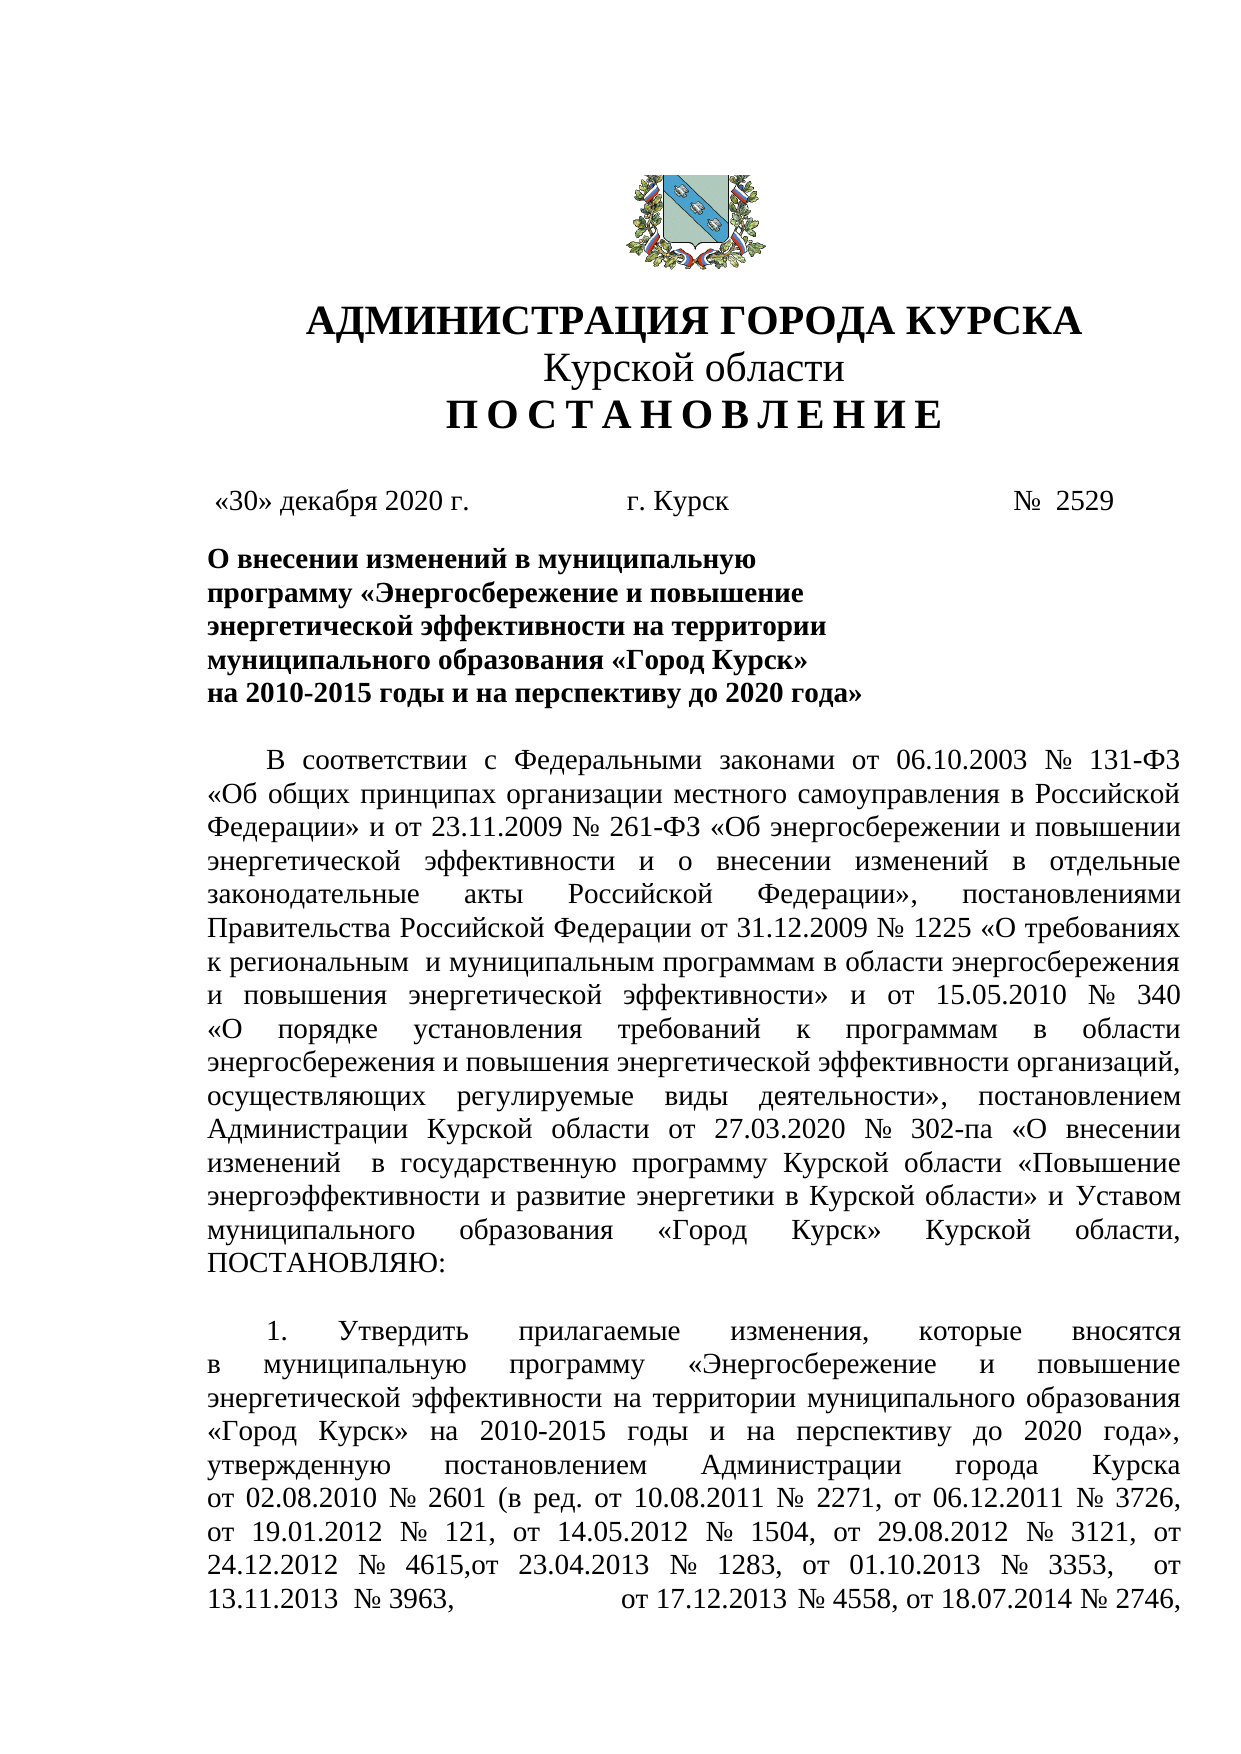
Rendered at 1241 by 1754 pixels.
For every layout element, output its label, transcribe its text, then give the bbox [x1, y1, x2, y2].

text программу «Энергосбережение и повышение [207, 575, 1181, 608]
text Курской области [207, 344, 1181, 391]
text В соответствии с Федеральными законами от 06.10.2003 № 131-Ф3 «Об общих принципах организации местного самоуправления в Российской Федерации» и от 23.11.2009 № 261-ФЗ «Об энергосбережении и повышении энергетической эффективности и о внесении изменений в отдельные законодательные акты Российской Федерации», постановлениями Правительства Российской Федерации от 31.12.2009 № 1225 «О требованиях к региональным и муниципальным программам в области энергосбережения и повышения энергетической эффективности» и от 15.05.2010 № 340 «О порядке установления требований к программам в области энергосбережения и повышения энергетической эффективности организаций, осуществляющих регулируемые виды деятельности», постановлением Администрации Курской области от 27.03.2020 № 302-па «О внесении изменений в государственную программу Курской области «Повышение энергоэффективности и развитие энергетики в Курской области» и Уставом муниципального образования «Город Курск» Курской области, ПОСТАНОВЛЯЮ: [207, 742, 1181, 1279]
text муниципального образования «Город Курск» [207, 642, 1181, 675]
text О внесении изменений в муниципальную [207, 541, 1181, 575]
text «30» декабря 2020 г. г. Курск № 2529 [207, 484, 1181, 517]
text ПОСТАНОВЛЕНИЕ [207, 391, 1181, 437]
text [207, 1313, 1181, 1614]
text энергетической эффективности на территории [207, 608, 1181, 642]
text на 2010-2015 годы и на перспективу до 2020 года» [207, 675, 1181, 709]
text АДМИНИСТРАЦИЯ города Курска [207, 297, 1181, 344]
picture [621, 175, 767, 273]
